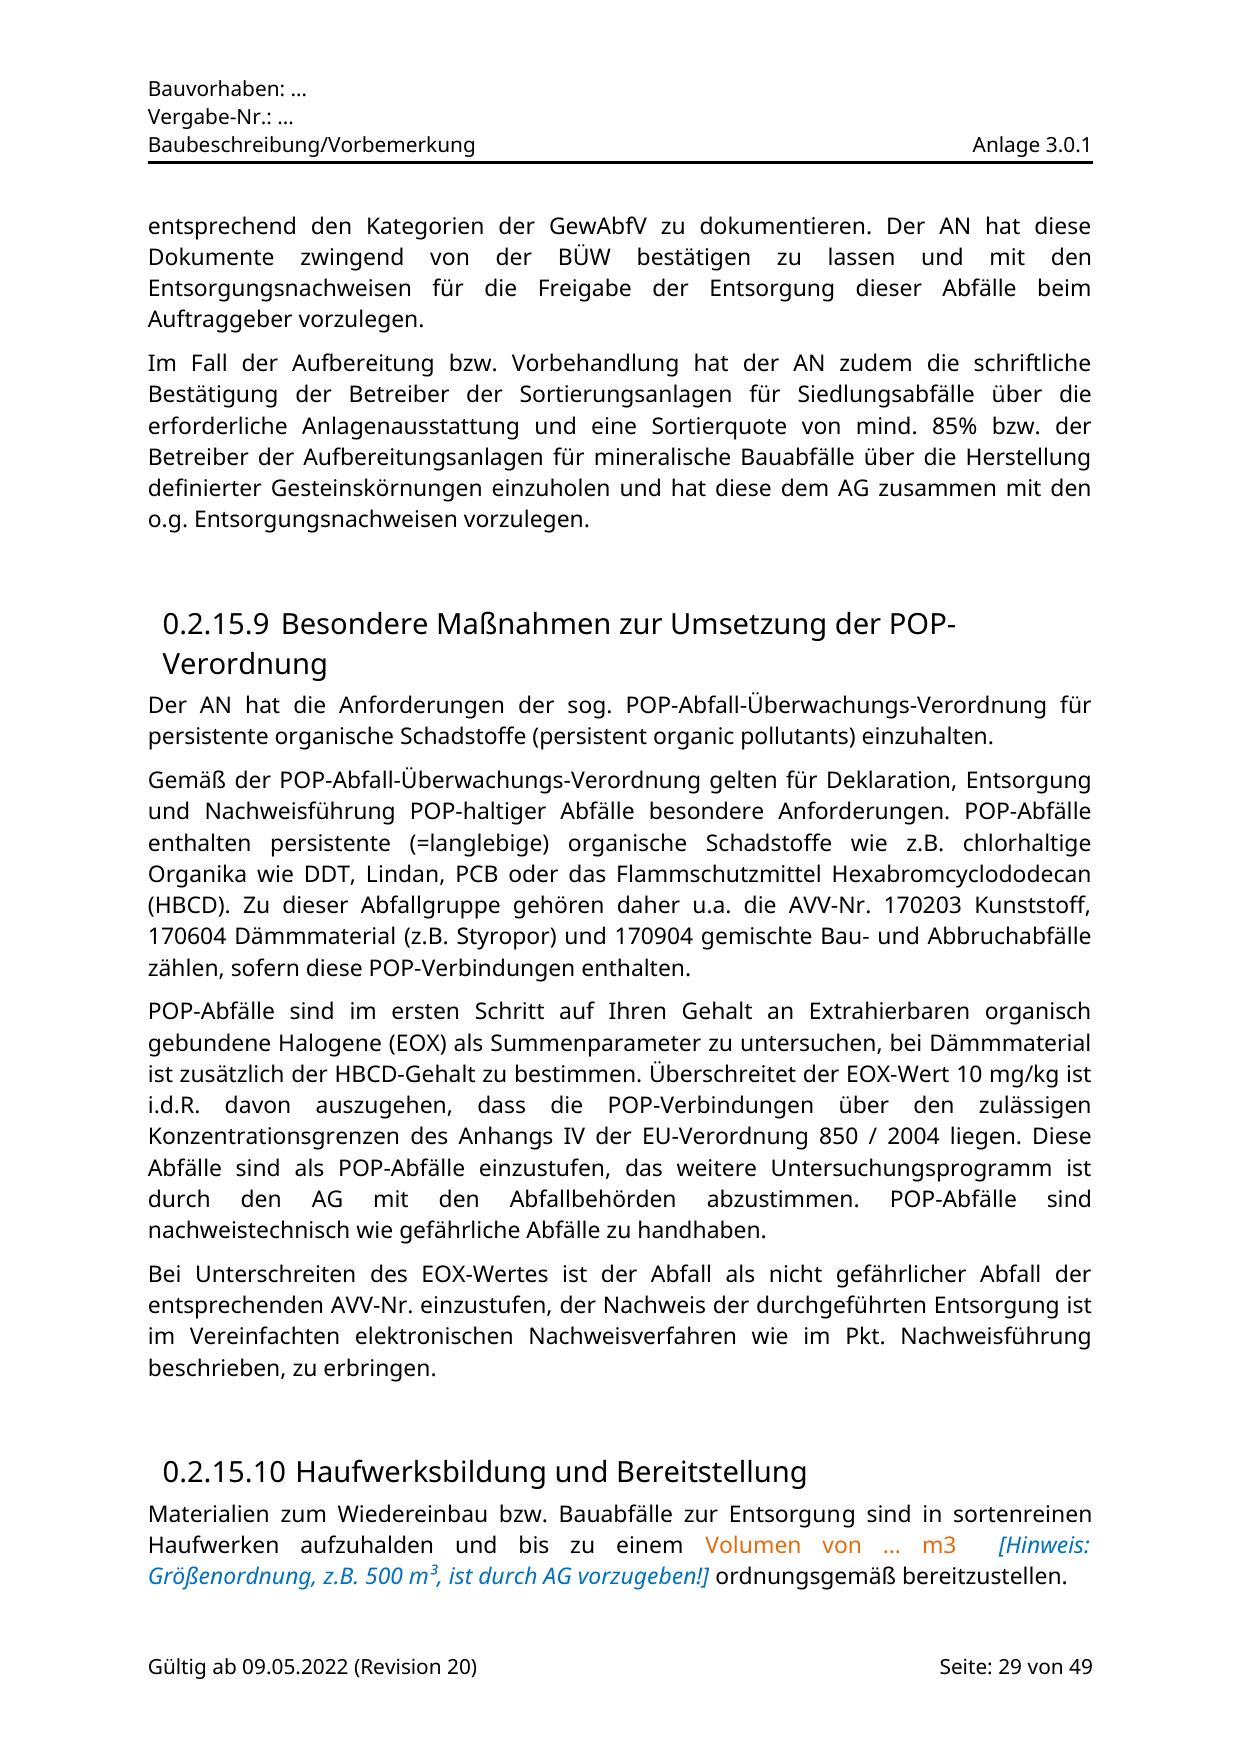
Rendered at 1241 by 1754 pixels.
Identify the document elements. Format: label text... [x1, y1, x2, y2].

text Im Fall der Aufbereitung bzw. Vorbehandlung hat der AN zudem die schriftliche Bestätigung der Betreiber der Sortierungsanlagen für Siedlungsabfälle über die erforderliche Anlagenausstattung und eine Sortierquote von mind. 85% bzw. der Betreiber der Aufbereitungsanlagen für mineralische Bauabfälle über die Herstellung definierter Gesteinskörnungen einzuholen und hat diese dem AG zusammen mit den o.g. Entsorgungsnachweisen vorzulegen. [148, 347, 1093, 535]
text Bei Unterschreiten des EOX-Wertes ist der Abfall als nicht gefährlicher Abfall der entsprechenden AVV-Nr. einzustufen, der Nachweis der durchgeführten Entsorgung ist im Vereinfachten elektronischen Nachweisverfahren wie im Pkt. Nachweisführung beschrieben, zu erbringen. [148, 1258, 1093, 1383]
text POP-Abfälle sind im ersten Schritt auf Ihren Gehalt an Extrahierbaren organisch gebundene Halogene (EOX) als Summenparameter zu untersuchen, bei Dämmmaterial ist zusätzlich der HBCD-Gehalt zu bestimmen. Überschreitet der EOX-Wert 10 mg/kg ist i.d.R. davon auszugehen, dass die POP-Verbindungen über den zulässigen Konzentrationsgrenzen des Anhangs IV der EU-Verordnung 850 / 2004 liegen. Diese Abfälle sind als POP-Abfälle einzustufen, das weitere Untersuchungsprogramm ist durch den AG mit den Abfallbehörden abzustimmen. POP-Abfälle sind nachweistechnisch wie gefährliche Abfälle zu handhaben. [148, 995, 1093, 1245]
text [148, 210, 1093, 335]
subtitle Haufwerksbildung und Bereitstellung [162, 1452, 1093, 1491]
text Der AN hat die Anforderungen der sog. POP-Abfall-Überwachungs-Verordnung für persistente organische Schadstoffe (persistent organic pollutants) einzuhalten. [148, 689, 1093, 752]
text Materialien zum Wiedereinbau bzw. Bauabfälle zur Entsorgung sind in sortenreinen Haufwerken aufzuhalden und bis zu einem Volumen von … m3 ordnungsgemäß bereitzustellen. [148, 1497, 1093, 1591]
text Gemäß der POP-Abfall-Überwachungs-Verordnung gelten für Deklaration, Entsorgung und Nachweisführung POP-haltiger Abfälle besondere Anforderungen. POP-Abfälle enthalten persistente (=langlebige) organische Schadstoffe wie z.B. chlorhaltige Organika wie DDT, Lindan, PCB oder das Flammschutzmittel Hexabromcyclododecan (HBCD). Zu dieser Abfallgruppe gehören daher u.a. die AVV-Nr. 170203 Kunststoff, 170604 Dämmmaterial (z.B. Styropor) und 170904 gemischte Bau- und Abbruchabfälle zählen, sofern diese POP-Verbindungen enthalten. [148, 764, 1093, 983]
subtitle Besondere Maßnahmen zur Umsetzung der POP-Verordnung [162, 603, 1093, 683]
